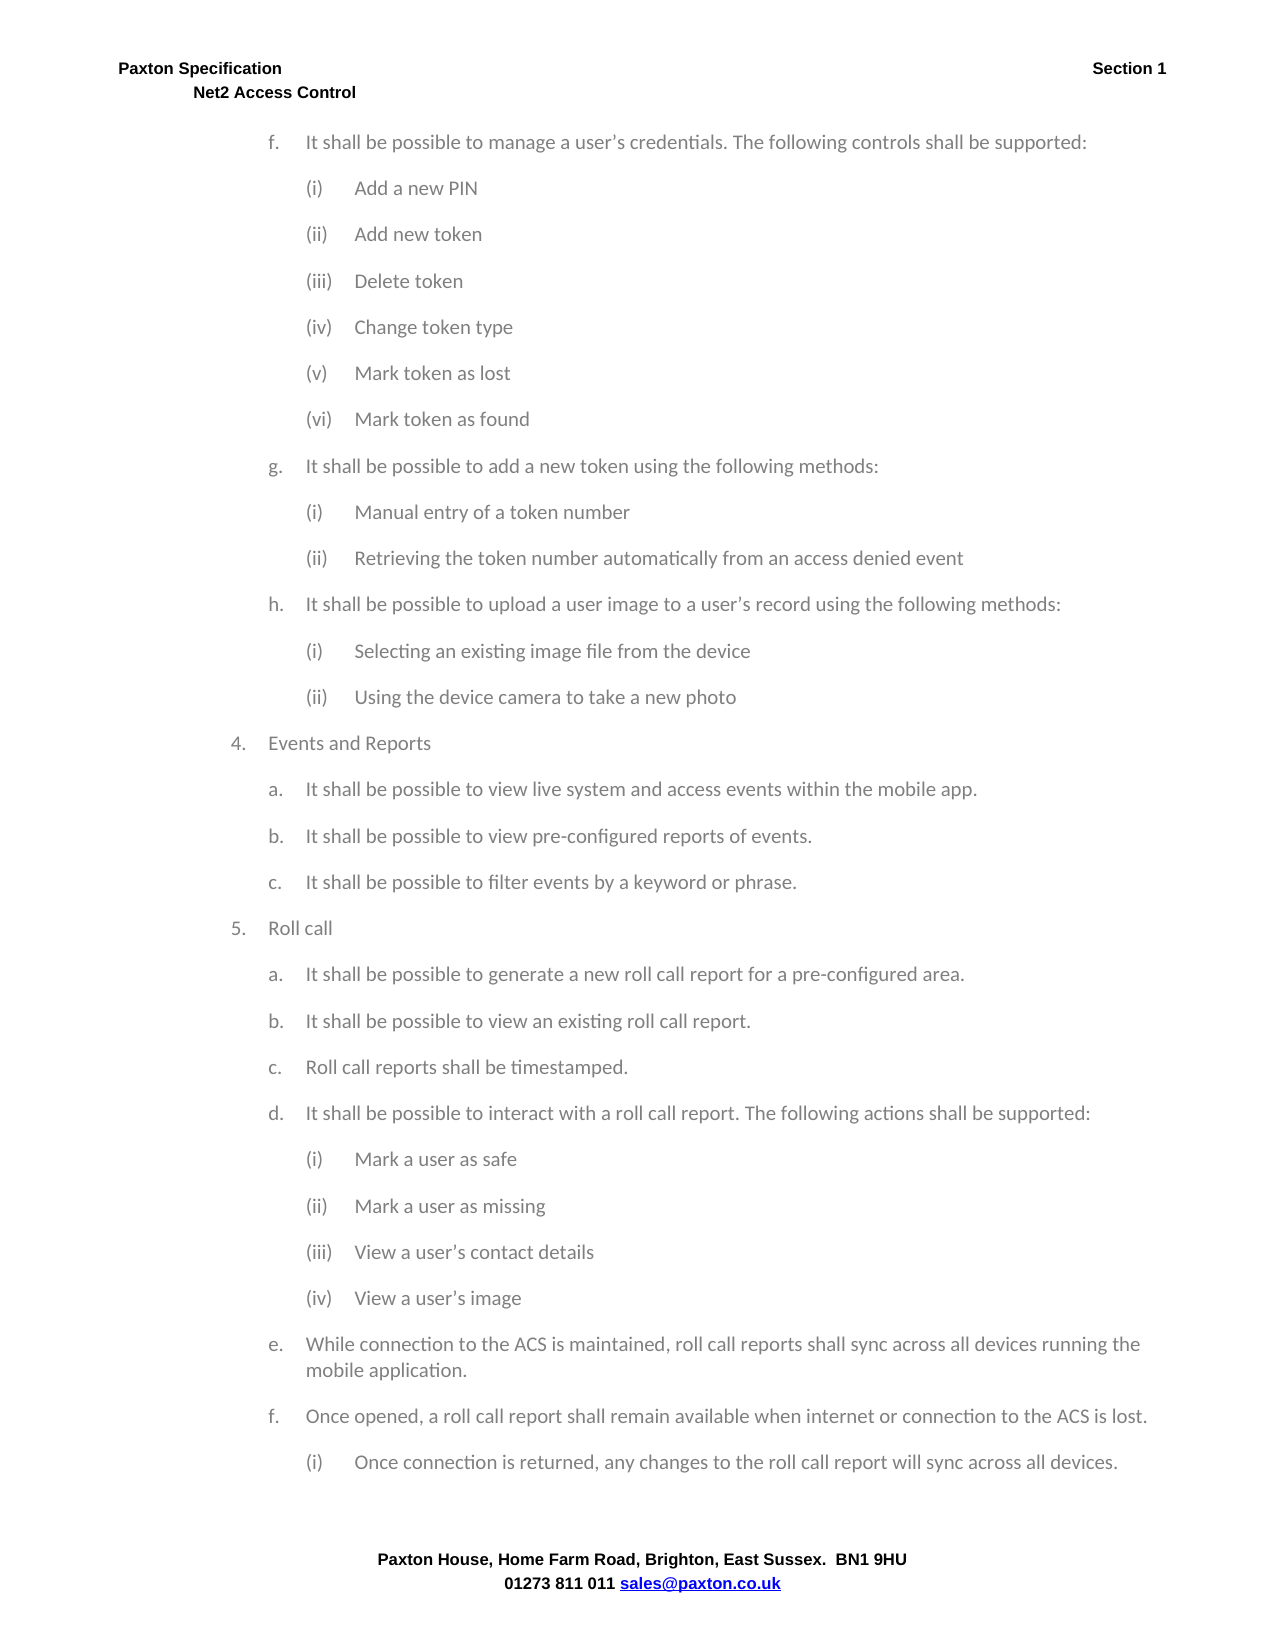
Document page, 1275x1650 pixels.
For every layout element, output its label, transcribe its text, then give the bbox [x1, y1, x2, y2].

subtitle Mark a user as safe [306, 1147, 1167, 1172]
subtitle View a user’s contact details [306, 1239, 1167, 1264]
subtitle Once opened, a roll call report shall remain available when internet or connection to the ACS is lost. [268, 1403, 1167, 1429]
subtitle It shall be possible to upload a user image to a user’s record using the following methods: [268, 592, 1167, 617]
subtitle Add a new PIN [306, 175, 1167, 201]
subtitle Mark a user as missing [306, 1193, 1167, 1218]
subtitle It shall be possible to view pre-configured reports of events. [268, 823, 1167, 848]
subtitle Manual entry of a token number [306, 499, 1167, 524]
subtitle It shall be possible to add a new token using the following methods: [268, 453, 1167, 478]
subtitle Retrieving the token number automatically from an access denied event [306, 545, 1167, 571]
subtitle Mark token as found [306, 407, 1167, 432]
subtitle Once connection is returned, any changes to the roll call report will sync across all devices. [306, 1449, 1167, 1475]
subtitle It shall be possible to generate a new roll call report for a pre-configured area. [268, 962, 1167, 987]
subtitle Using the device camera to take a new photo [306, 684, 1167, 709]
subtitle View a user’s image [306, 1285, 1167, 1311]
subtitle Roll call [231, 915, 1167, 941]
subtitle It shall be possible to view live system and access events within the mobile app. [268, 777, 1167, 802]
subtitle It shall be possible to filter events by a keyword or phrase. [268, 869, 1167, 894]
subtitle While connection to the ACS is maintained, roll call reports shall sync across all devices running the mobile application. [268, 1332, 1167, 1382]
subtitle Add new token [306, 222, 1167, 247]
subtitle It shall be possible to view an existing roll call report. [268, 1008, 1167, 1033]
subtitle It shall be possible to interact with a roll call report. The following actions shall be supported: [268, 1100, 1167, 1126]
subtitle Mark token as lost [306, 360, 1167, 386]
subtitle It shall be possible to manage a user’s credentials. The following controls shall be supported: [268, 129, 1167, 154]
subtitle Selecting an existing image file from the device [306, 638, 1167, 663]
subtitle Events and Reports [231, 730, 1167, 756]
subtitle Roll call reports shall be timestamped. [268, 1054, 1167, 1079]
subtitle Change token type [306, 314, 1167, 339]
subtitle Delete token [306, 268, 1167, 293]
